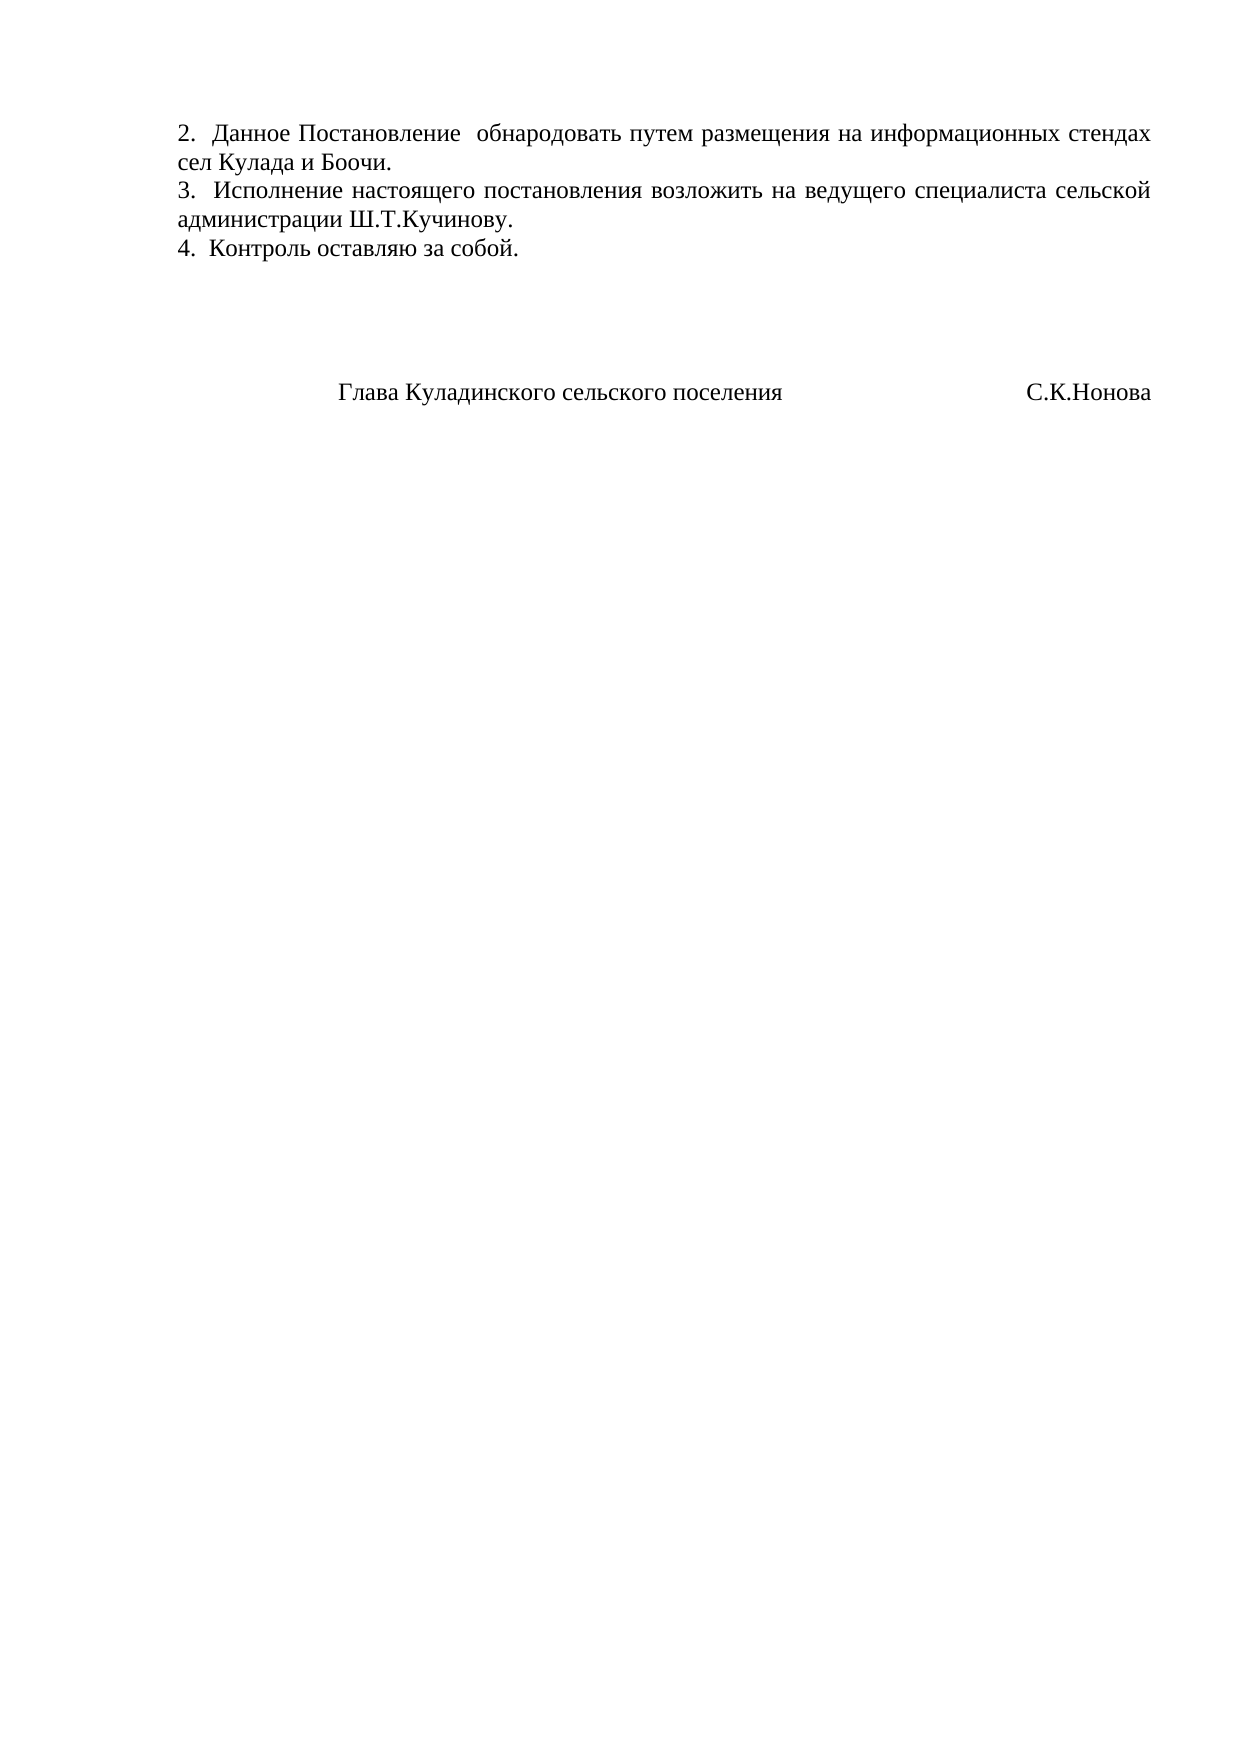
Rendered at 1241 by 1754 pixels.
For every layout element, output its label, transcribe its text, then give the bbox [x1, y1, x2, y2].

text 3. Исполнение настоящего постановления возложить на ведущего специалиста сельской администрации Ш.Т.Кучинову. [177, 176, 1152, 233]
text 4. Контроль оставляю за собой. [177, 233, 1152, 262]
text Глава Куладинского сельского поселения С.К.Нонова [177, 377, 1152, 406]
text 2. Данное Постановление обнародовать путем размещения на информационных стендах сел Кулада и Боочи. [177, 118, 1152, 176]
